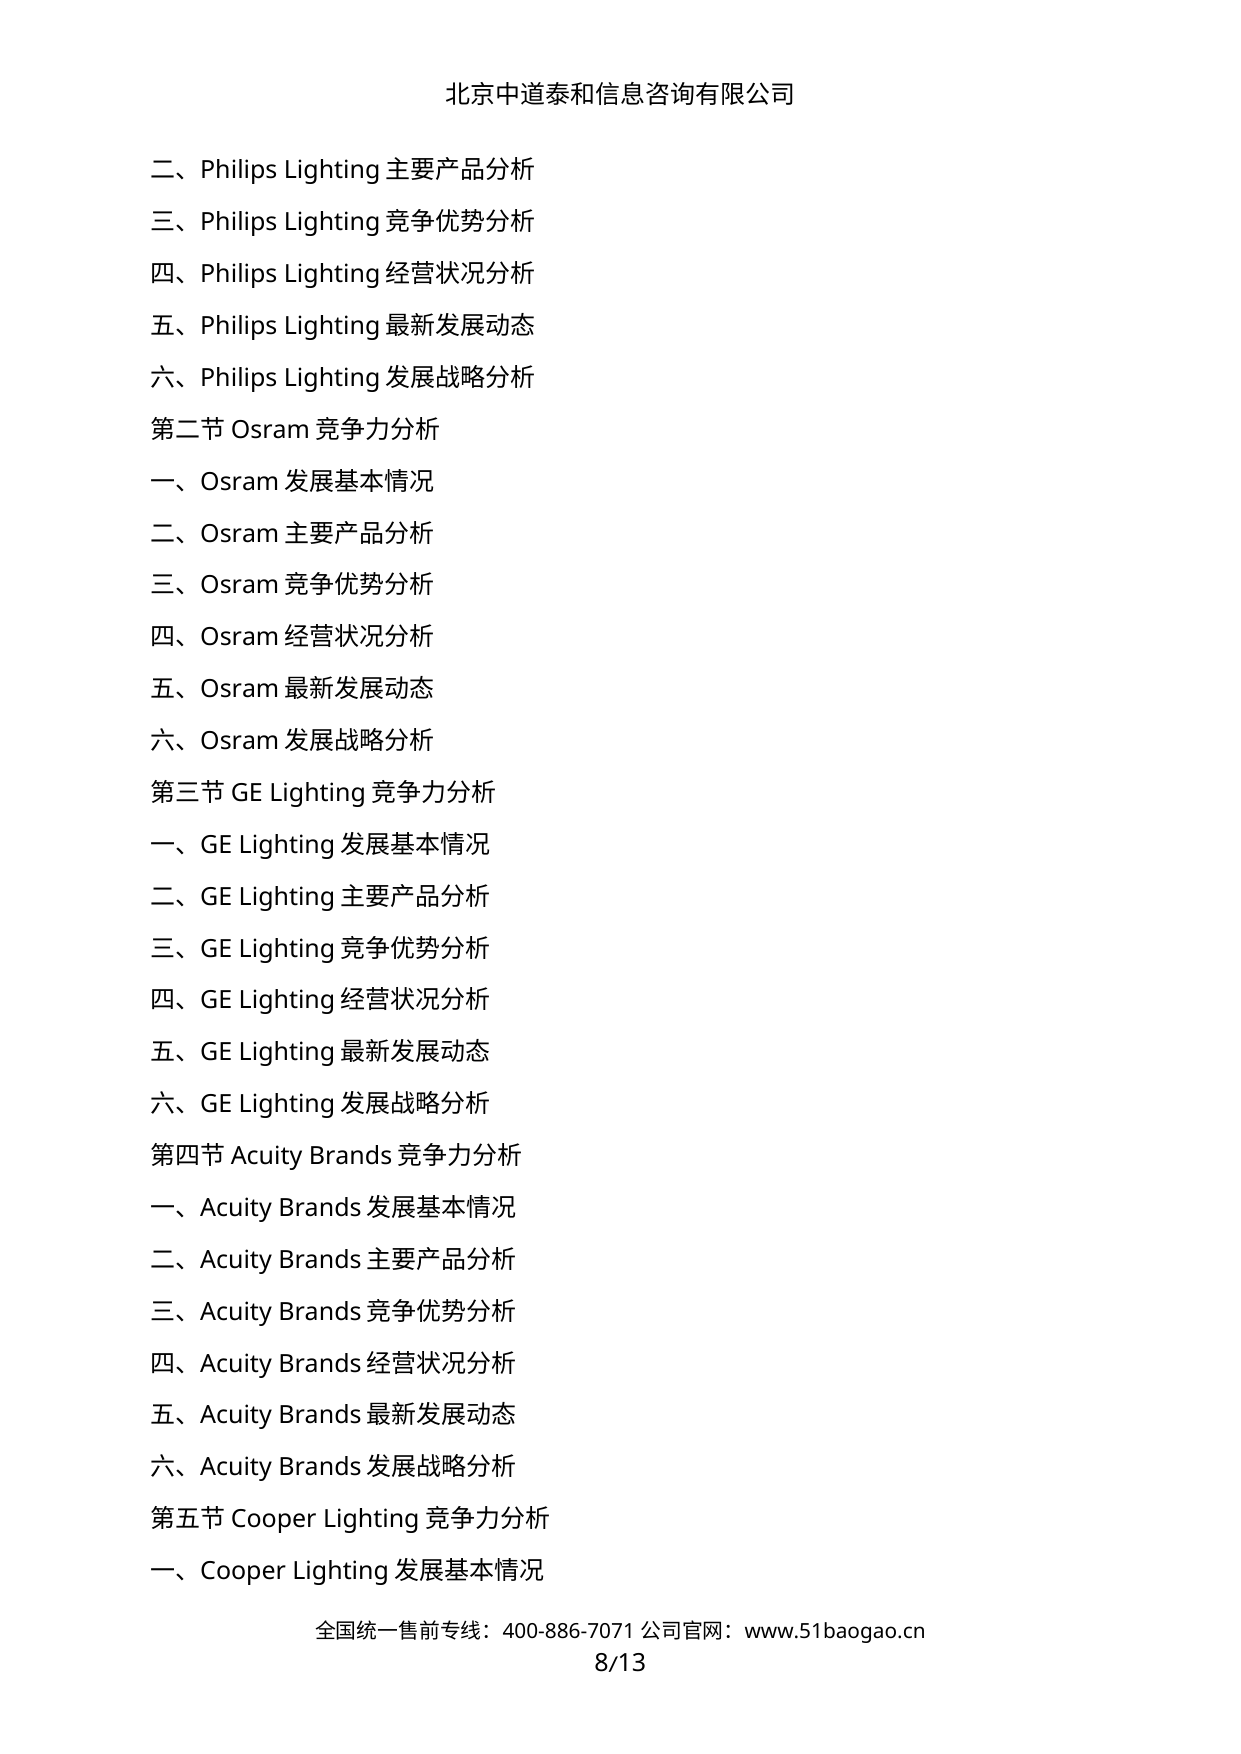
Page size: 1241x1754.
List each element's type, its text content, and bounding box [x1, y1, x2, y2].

text 二、Philips Lighting主要产品分析 [150, 150, 1090, 186]
text 三、GE Lighting竞争优势分析 [150, 928, 1090, 964]
text 第三节 GE Lighting竞争力分析 [150, 772, 1090, 809]
text 六、Philips Lighting发展战略分析 [150, 357, 1090, 394]
text 三、Acuity Brands竞争优势分析 [150, 1291, 1090, 1327]
text 三、Osram竞争优势分析 [150, 565, 1090, 601]
text 一、GE Lighting发展基本情况 [150, 824, 1090, 861]
text 四、GE Lighting经营状况分析 [150, 980, 1090, 1016]
text 二、GE Lighting主要产品分析 [150, 876, 1090, 912]
text 六、Acuity Brands发展战略分析 [150, 1447, 1090, 1483]
text 第四节 Acuity Brands竞争力分析 [150, 1136, 1090, 1172]
text 五、Acuity Brands最新发展动态 [150, 1395, 1090, 1431]
text 二、Acuity Brands主要产品分析 [150, 1239, 1090, 1276]
text 二、Osram主要产品分析 [150, 513, 1090, 549]
text 三、Philips Lighting竞争优势分析 [150, 202, 1090, 238]
text 五、GE Lighting最新发展动态 [150, 1032, 1090, 1068]
text 四、Acuity Brands经营状况分析 [150, 1343, 1090, 1379]
text 第二节 Osram竞争力分析 [150, 409, 1090, 446]
text 六、Osram发展战略分析 [150, 721, 1090, 757]
text 四、Osram经营状况分析 [150, 617, 1090, 653]
text 一、Osram发展基本情况 [150, 461, 1090, 497]
text 五、Philips Lighting最新发展动态 [150, 306, 1090, 342]
text 一、Acuity Brands发展基本情况 [150, 1187, 1090, 1224]
text 一、Cooper Lighting发展基本情况 [150, 1551, 1090, 1587]
text 四、Philips Lighting经营状况分析 [150, 254, 1090, 290]
text 五、Osram最新发展动态 [150, 669, 1090, 705]
text 第五节 Cooper Lighting竞争力分析 [150, 1499, 1090, 1535]
text 六、GE Lighting发展战略分析 [150, 1084, 1090, 1120]
